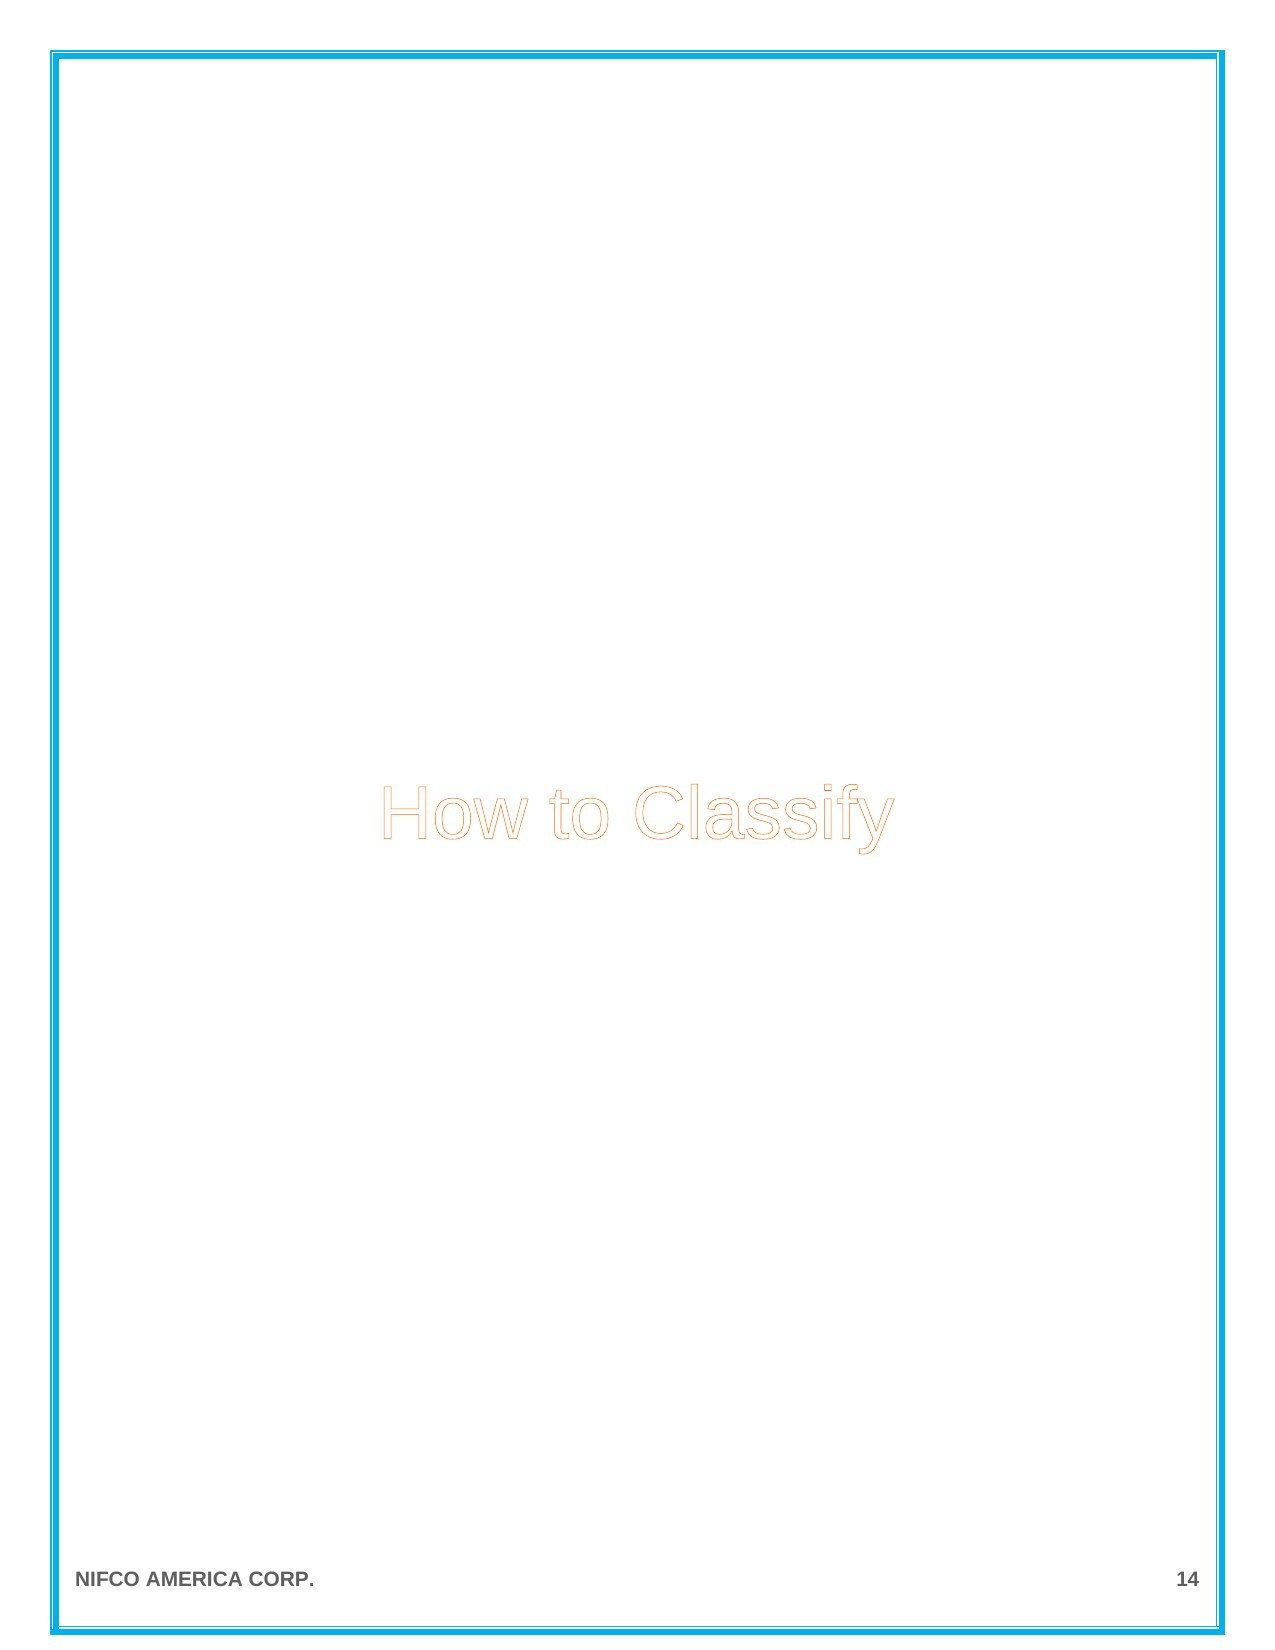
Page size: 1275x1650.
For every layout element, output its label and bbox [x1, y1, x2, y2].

table_cell [75, 78, 1197, 1516]
